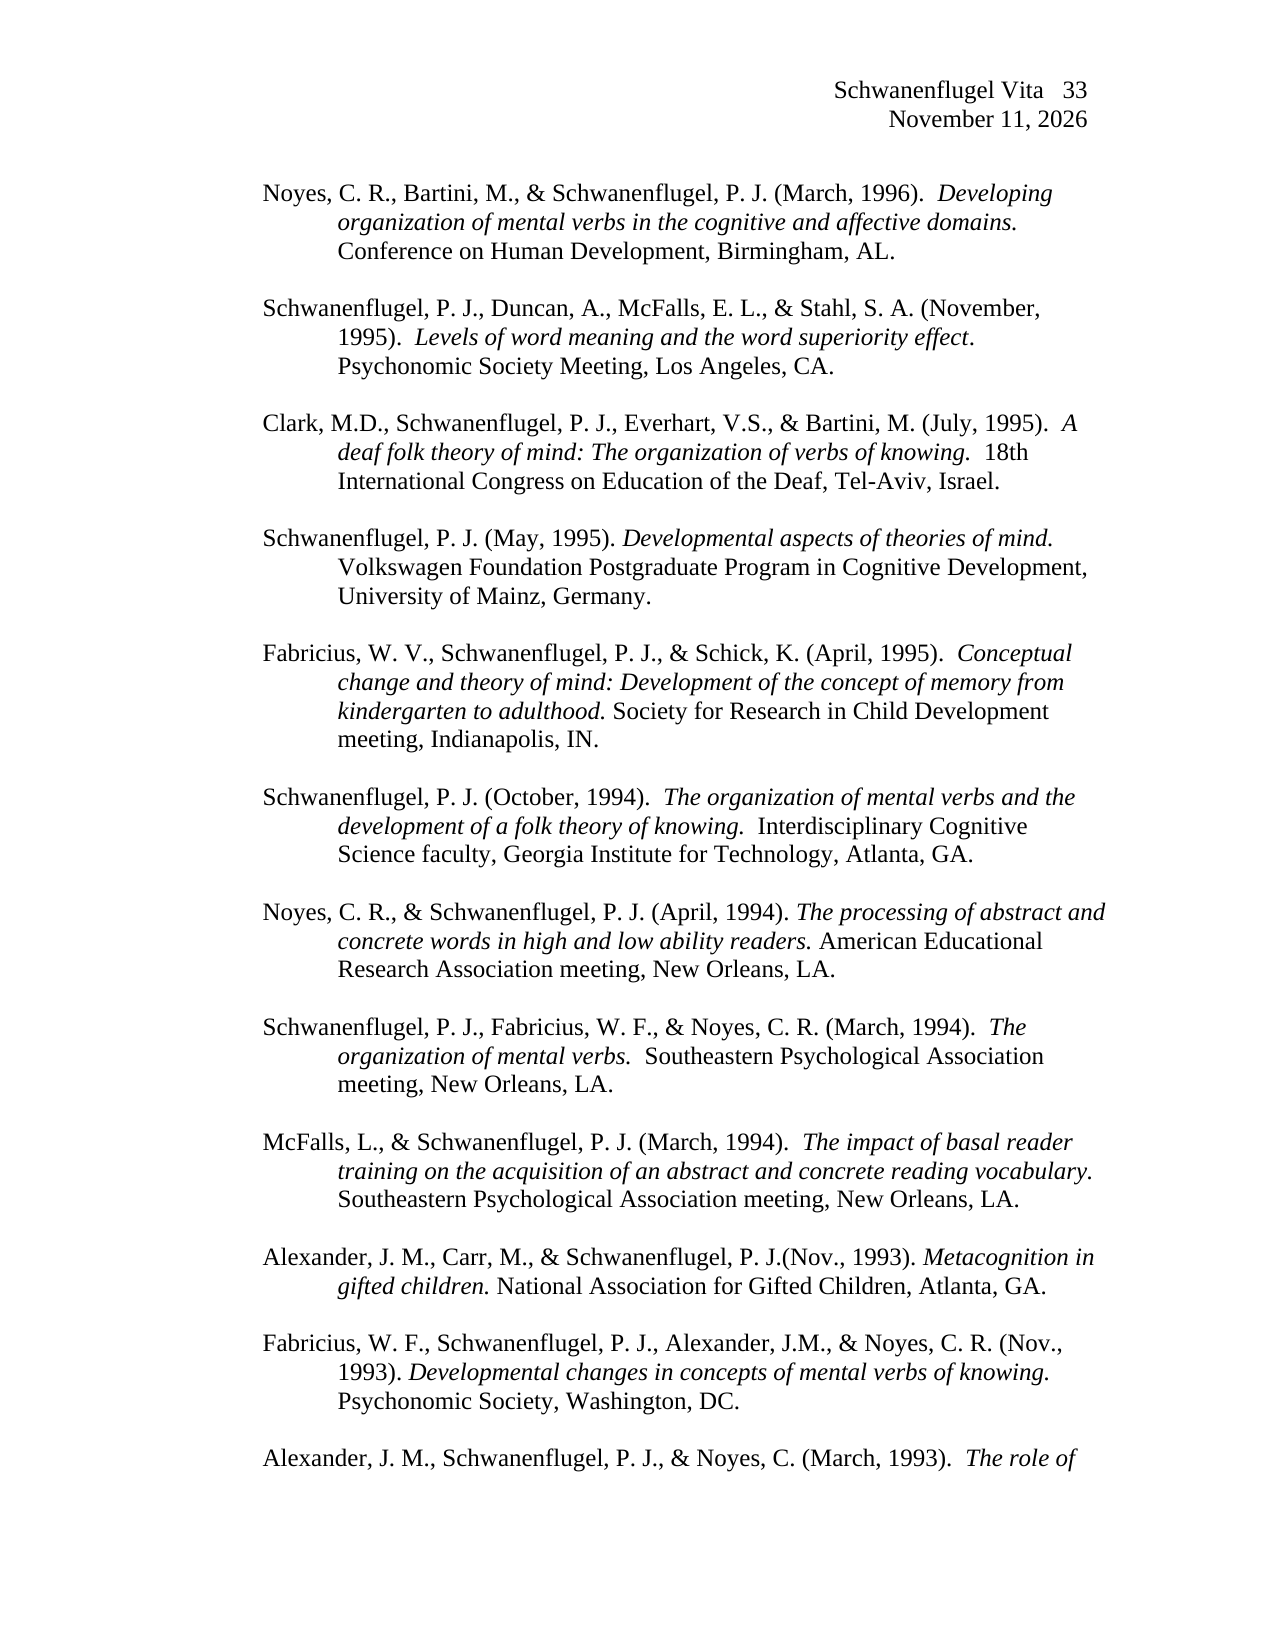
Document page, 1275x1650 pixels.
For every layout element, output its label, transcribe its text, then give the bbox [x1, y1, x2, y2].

text Alexander, J. M., Carr, M., & Schwanenflugel, P. J.(Nov., 1993). Metacognition in gifted children. National Association for Gifted Children, Atlanta, GA. [262, 1242, 1106, 1299]
text Schwanenflugel, P. J. (May, 1995). Developmental aspects of theories of mind. Volkswagen Foundation Postgraduate Program in Cognitive Development, University of Mainz, Germany. [262, 523, 1106, 609]
text Fabricius, W. V., Schwanenflugel, P. J., & Schick, K. (April, 1995). Conceptual change and theory of mind: Development of the concept of memory from kindergarten to adulthood. Society for Research in Child Development meeting, Indianapolis, IN. [262, 638, 1106, 753]
text Schwanenflugel, P. J. (October, 1994). The organization of mental verbs and the development of a folk theory of knowing. Interdisciplinary Cognitive Science faculty, Georgia Institute for Technology, Atlanta, GA. [262, 782, 1106, 868]
text Fabricius, W. F., Schwanenflugel, P. J., Alexander, J.M., & Noyes, C. R. (Nov., 1993). Developmental changes in concepts of mental verbs of knowing. Psychonomic Society, Washington, DC. [262, 1328, 1106, 1414]
text McFalls, L., & Schwanenflugel, P. J. (March, 1994). The impact of basal reader training on the acquisition of an abstract and concrete reading vocabulary. Southeastern Psychological Association meeting, New Orleans, LA. [262, 1127, 1106, 1213]
text Noyes, C. R., & Schwanenflugel, P. J. (April, 1994). The processing of abstract and concrete words in high and low ability readers. American Educational Research Association meeting, New Orleans, LA. [262, 897, 1106, 983]
text Clark, M.D., Schwanenflugel, P. J., Everhart, V.S., & Bartini, M. (July, 1995). A deaf folk theory of mind: The organization of verbs of knowing. 18th International Congress on Education of the Deaf, Tel-Aviv, Israel. [262, 408, 1106, 494]
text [262, 1443, 1106, 1472]
text Schwanenflugel, P. J., Duncan, A., McFalls, E. L., & Stahl, S. A. (November, 1995). Levels of word meaning and the word superiority effect. Psychonomic Society Meeting, Los Angeles, CA. [262, 293, 1106, 379]
text Noyes, C. R., Bartini, M., & Schwanenflugel, P. J. (March, 1996). Developing organization of mental verbs in the cognitive and affective domains. Conference on Human Development, Birmingham, AL. [262, 178, 1106, 264]
text Schwanenflugel, P. J., Fabricius, W. F., & Noyes, C. R. (March, 1994). The organization of mental verbs. Southeastern Psychological Association meeting, New Orleans, LA. [262, 1012, 1106, 1098]
